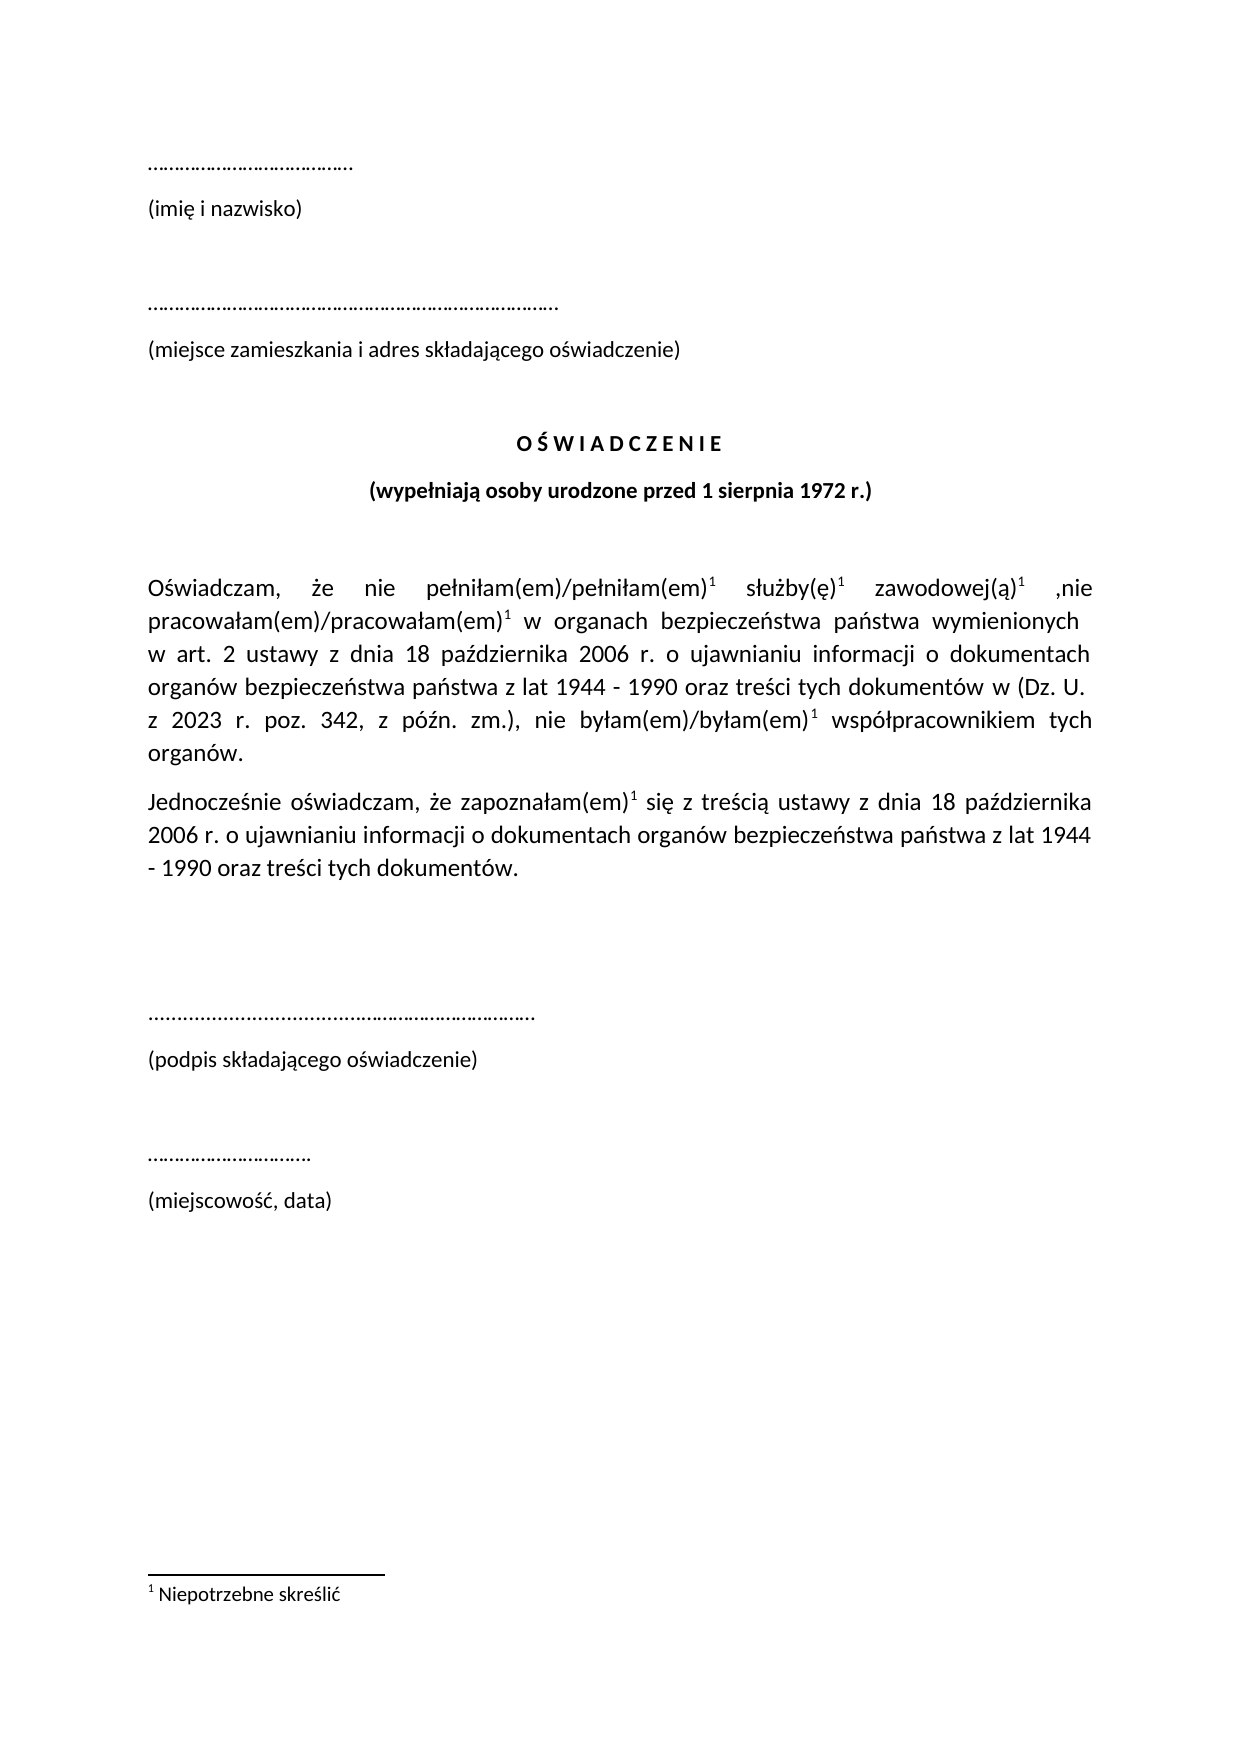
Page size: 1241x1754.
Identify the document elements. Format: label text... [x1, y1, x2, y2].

text Jednocześnie oświadczam, że zapoznałam(em)1 się z treścią ustawy z dnia 18 października 2006 r. o ujawnianiu informacji o dokumentach organów bezpieczeństwa państwa z lat 1944 - 1990 oraz treści tych dokumentów. [148, 786, 1093, 883]
text .....................................…………………………… [148, 998, 1093, 1026]
text …………………………. [148, 1139, 1093, 1167]
text (imię i nazwisko) [148, 194, 1093, 222]
text (wypełniają osoby urodzone przed 1 sierpnia 1972 r.) [295, 476, 1093, 504]
text (podpis składającego oświadczenie) [148, 1045, 1093, 1073]
text (miejsce zamieszkania i adres składającego oświadczenie) [148, 335, 1093, 363]
text …………………………………………………………………… [148, 288, 1093, 316]
text Oświadczam, że nie pełniłam(em)/pełniłam(em) służby(ę)1 zawodowej(ą)1 ,nie pracowałam(em)/pracowałam(em)1 w organach bezpieczeństwa państwa wymienionych w art. 2 ustawy z dnia 18 października 2006 r. o ujawnianiu informacji o dokumentach organów bezpieczeństwa państwa z lat 1944 - 1990 oraz treści tych dokumentów w (Dz. U. z 2023 r. poz. 342, z późn. zm.), nie byłam(em)/byłam(em)1 współpracownikiem tych organów. [148, 572, 1093, 767]
text ………………………………… [148, 148, 1093, 176]
text (miejscowość, data) [148, 1186, 1093, 1214]
text O Ś W I A D C Z E N I E [443, 429, 1093, 457]
